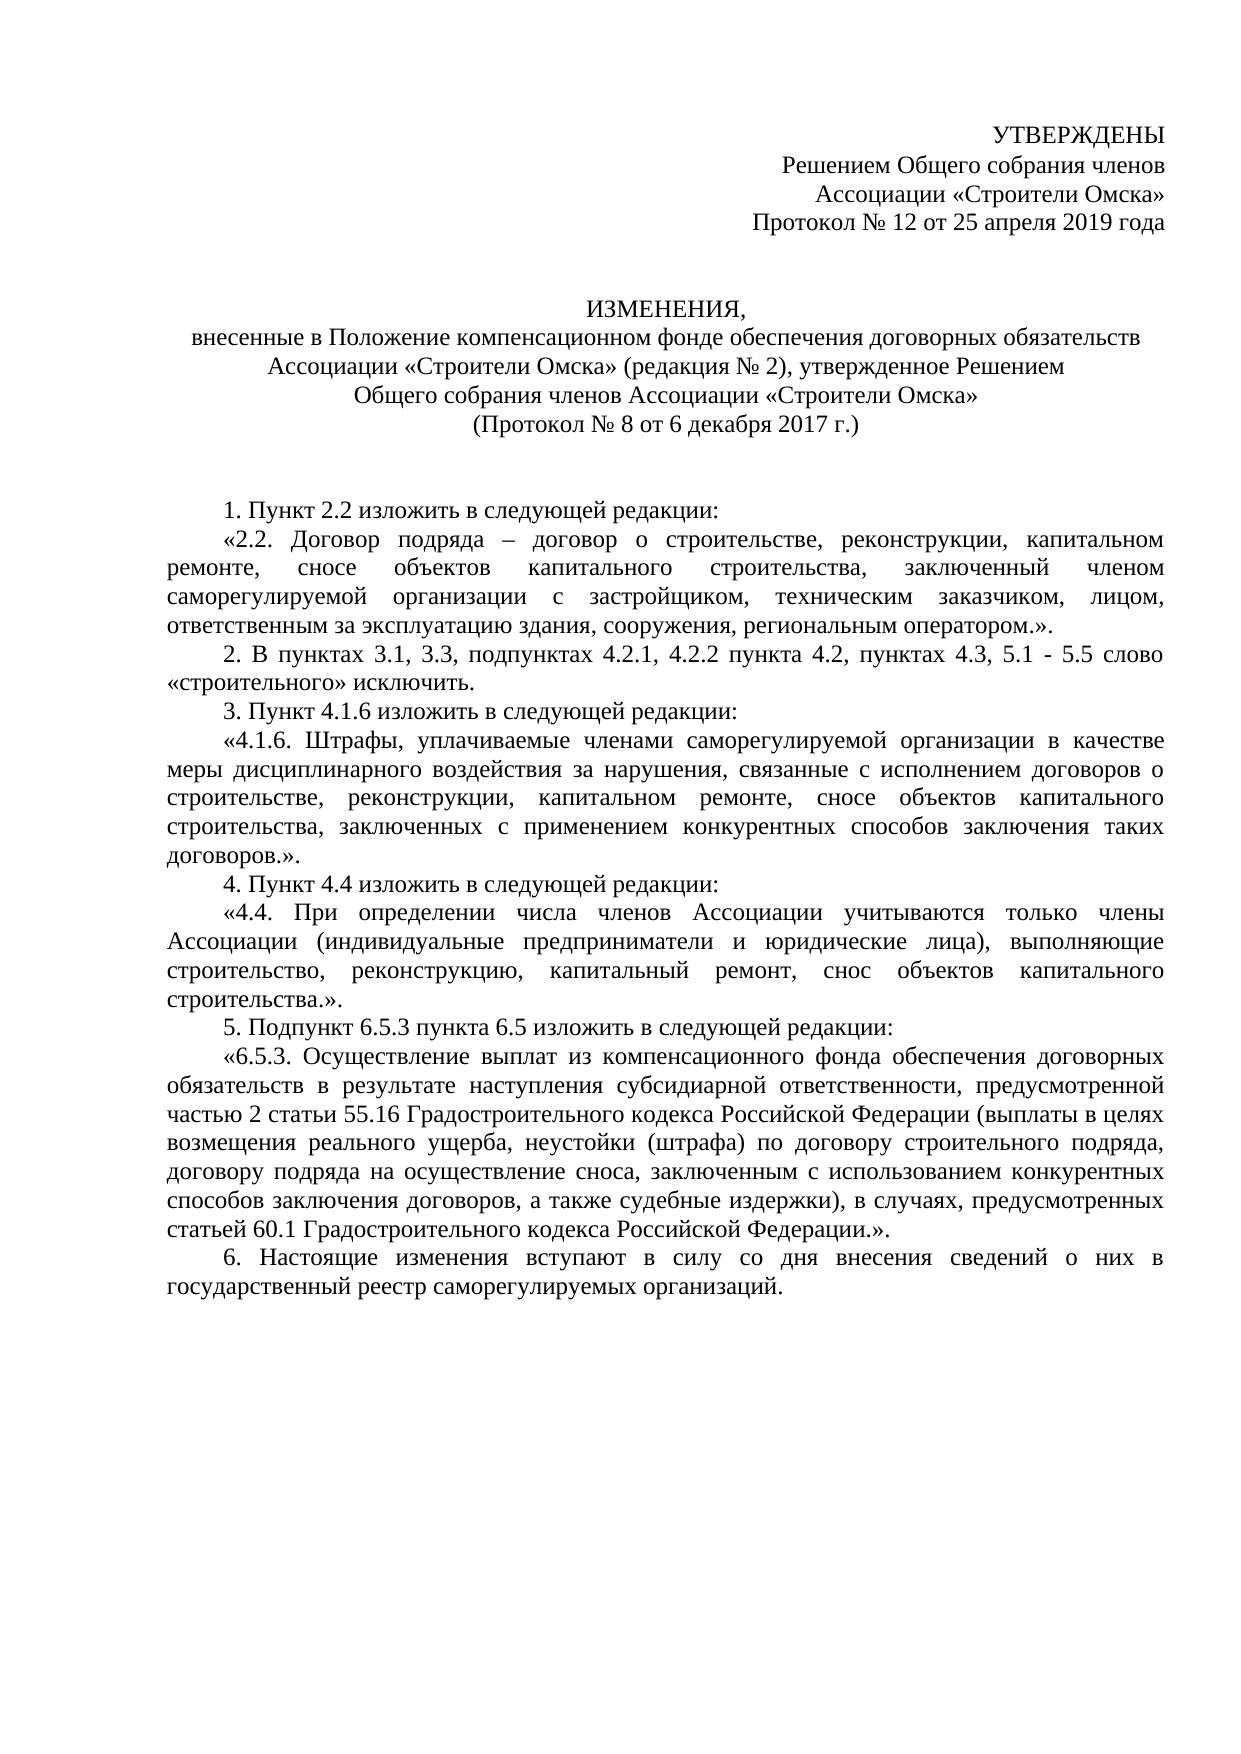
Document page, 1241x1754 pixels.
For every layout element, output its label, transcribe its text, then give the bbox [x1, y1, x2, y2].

text внесенные в Положение компенсационном фонде обеспечения договорных обязательств [167, 322, 1165, 351]
text «4.4. При определении числа членов Ассоциации учитываются только члены Ассоциации (индивидуальные предприниматели и юридические лица), выполняющие строительство, реконструкцию, капитальный ремонт, снос объектов капитального строительства.». [167, 897, 1165, 1012]
text 5. Подпункт 6.5.3 пункта 6.5 изложить в следующей редакции: [167, 1012, 1165, 1041]
text Решением Общего собрания членов [679, 150, 1165, 179]
text «6.5.3. Осуществление выплат из компенсационного фонда обеспечения договорных обязательств в результате наступления субсидиарной ответственности, предусмотренной частью 2 статьи 55.16 Градостроительного кодекса Российской Федерации (выплаты в целях возмещения реального ущерба, неустойки (штрафа) по договору строительного подряда, договору подряда на осуществление сноса, заключенным с использованием конкурентных способов заключения договоров, а также судебные издержки), в случаях, предусмотренных статьей 60.1 Градостроительного кодекса Российской Федерации.». [167, 1041, 1165, 1242]
text Ассоциации «Строители Омска» (редакция № 2), утвержденное Решением [167, 351, 1165, 380]
text «4.1.6. Штрафы, уплачиваемые членами саморегулируемой организации в качестве меры дисциплинарного воздействия за нарушения, связанные с исполнением договоров о строительстве, реконструкции, капитальном ремонте, сносе объектов капитального строительства, заключенных с применением конкурентных способов заключения таких договоров.». [167, 725, 1165, 869]
text (Протокол № 8 от 6 декабря 2017 г.) [167, 409, 1165, 437]
text «2.2. Договор подряда – договор о строительстве, реконструкции, капитальном ремонте, сносе объектов капитального строительства, заключенный членом саморегулируемой организации с застройщиком, техническим заказчиком, лицом, ответственным за эксплуатацию здания, сооружения, региональным оператором.». [167, 524, 1165, 639]
text 2. В пунктах 3.1, 3.3, подпунктах 4.2.1, 4.2.2 пункта 4.2, пунктах 4.3, 5.1 - 5.5 слово «строительного» исключить. [167, 639, 1165, 696]
text 3. Пункт 4.1.6 изложить в следующей редакции: [167, 696, 1165, 725]
text Протокол № 12 от 25 апреля 2019 года [679, 207, 1165, 236]
text УТВЕРЖДЕНЫ [679, 116, 1165, 150]
text ИЗМЕНЕНИЯ, [167, 294, 1165, 322]
text 1. Пункт 2.2 изложить в следующей редакции: [167, 495, 1165, 524]
text Ассоциации «Строители Омска» [679, 179, 1165, 207]
text 6. Настоящие изменения вступают в силу со дня внесения сведений о них в государственный реестр саморегулируемых организаций. [167, 1242, 1165, 1300]
text Общего собрания членов Ассоциации «Строители Омска» [167, 380, 1165, 409]
text 4. Пункт 4.4 изложить в следующей редакции: [167, 869, 1165, 897]
